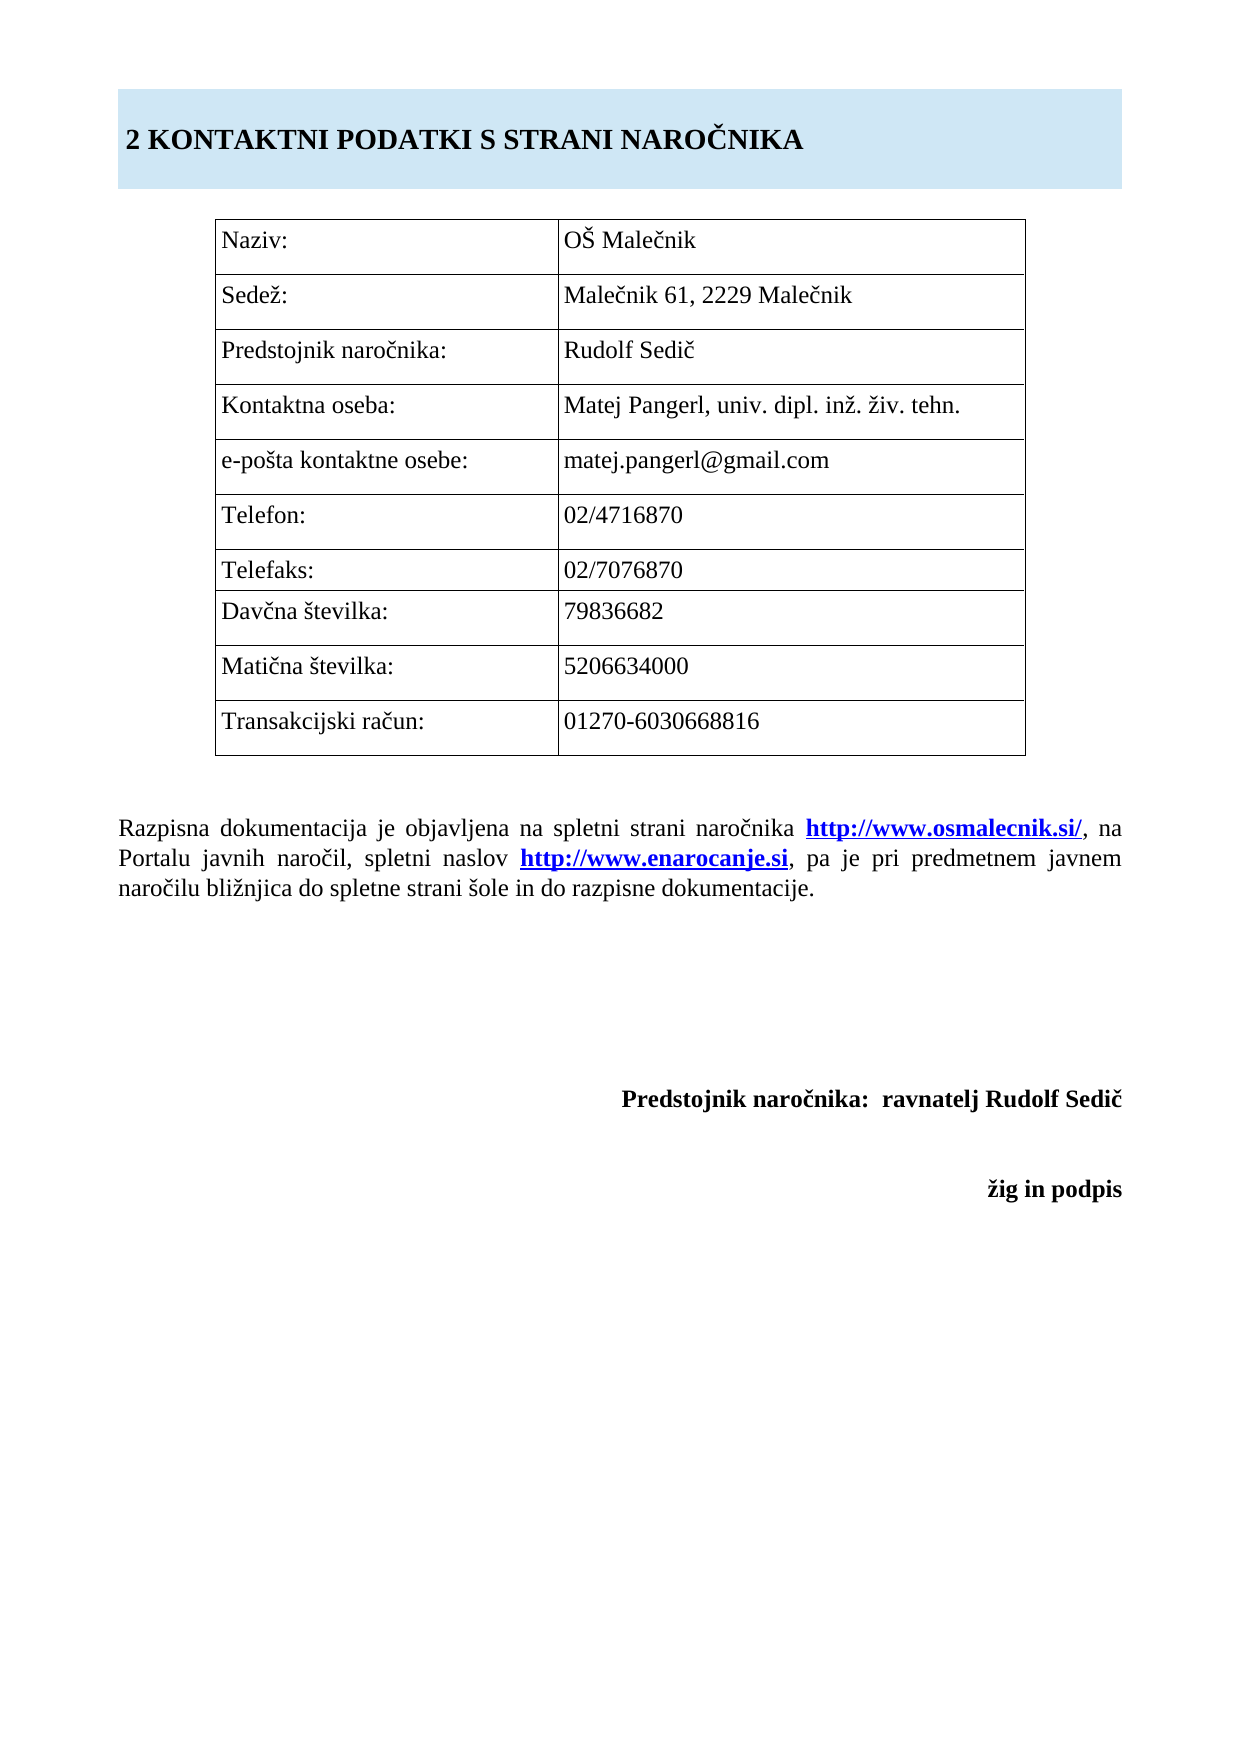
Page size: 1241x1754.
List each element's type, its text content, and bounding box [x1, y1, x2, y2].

text Predstojnik naročnika: ravnatelj Rudolf Sedič [118, 1084, 1122, 1113]
table_header Naziv: [216, 220, 558, 274]
table_cell Matična številka: [216, 646, 558, 700]
table_cell 02/4716870 [559, 494, 1025, 549]
table_cell 01270-6030668816 [559, 700, 1025, 755]
table_cell e-pošta kontaktne osebe: [216, 440, 558, 494]
table_cell Kontaktna oseba: [216, 385, 558, 439]
table_cell Matej Pangerl, univ. dipl. inž. živ. tehn. [559, 384, 1025, 439]
table_cell Malečnik 61, 2229 Malečnik [559, 274, 1025, 329]
table_header OŠ Malečnik [559, 220, 1025, 274]
table_cell matej.pangerl@gmail.com [559, 439, 1025, 494]
table_cell 5206634000 [559, 645, 1025, 700]
list KONTAKTNI PODATKI S STRANI NAROČNIKA [118, 122, 1122, 156]
text žig in podpis [118, 1174, 1122, 1203]
table_cell 79836682 [559, 590, 1025, 645]
table_cell 02/7076870 [559, 549, 1025, 590]
table_cell Davčna številka: [216, 591, 558, 645]
table_cell Rudolf Sedič [559, 329, 1025, 384]
table_cell Transakcijski račun: [216, 701, 558, 755]
text Razpisna dokumentacija je objavljena na spletni strani naročnika http://www.osmalecnik.si/, na Portalu javnih naročil, spletni naslov http://www.enarocanje.si, pa je pri predmetnem javnem naročilu bližnjica do spletne strani šole in do razpisne dokumentacije. [118, 813, 1122, 902]
table_cell Sedež: [216, 275, 558, 329]
table_cell Telefaks: [216, 550, 558, 590]
table_cell Telefon: [216, 495, 558, 549]
table_cell Predstojnik naročnika: [216, 330, 558, 384]
